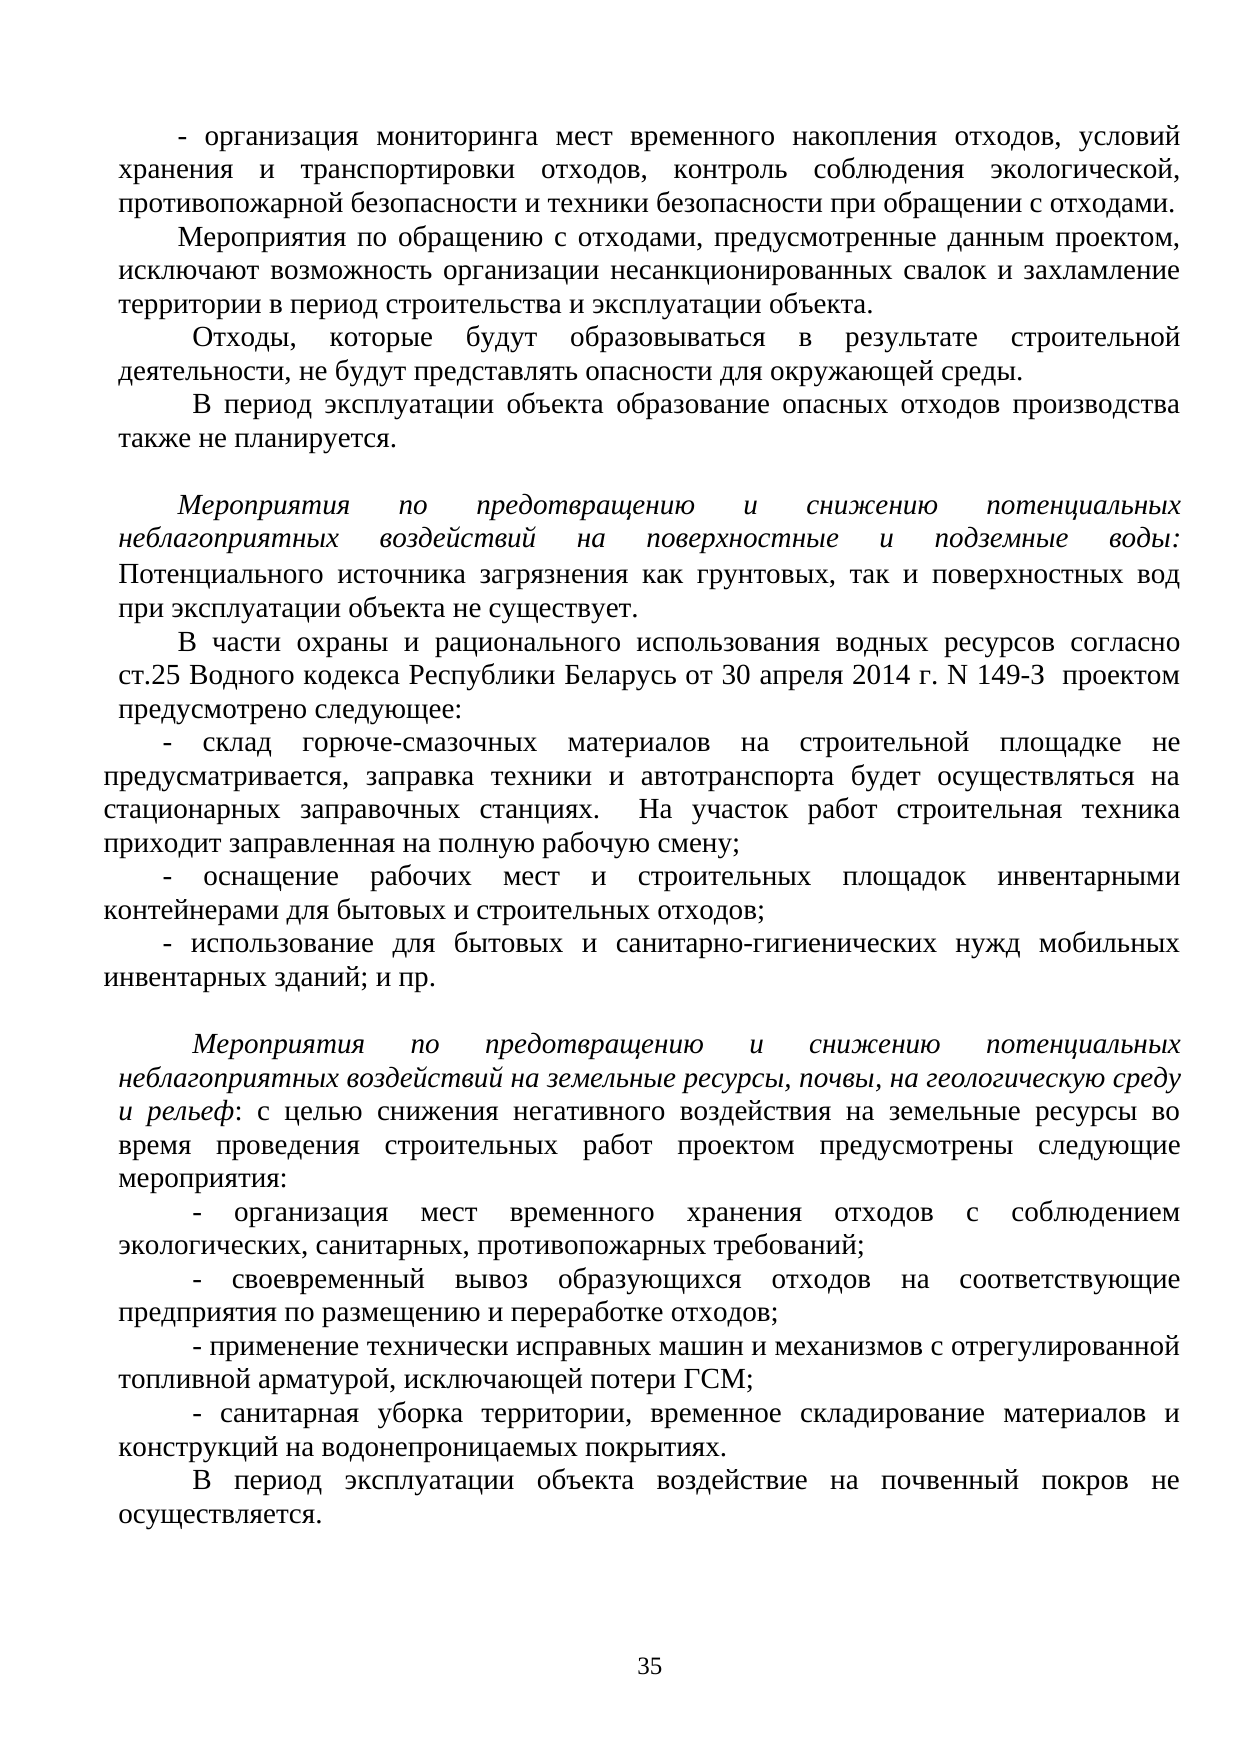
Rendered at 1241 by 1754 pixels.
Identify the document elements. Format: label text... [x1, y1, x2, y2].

text Мероприятия по предотвращению и снижению потенциальных неблагоприятных воздействий на поверхностные и подземные воды: Потенциального источника загрязнения как грунтовых, так и поверхностных вод при эксплуатации объекта не существует. [118, 487, 1181, 624]
text - использование для бытовых и санитарно-гигиенических нужд мобильных инвентарных зданий; и пр. [103, 926, 1181, 993]
text В период эксплуатации объекта образование опасных отходов производства также не планируется. [118, 386, 1181, 453]
text - применение технически исправных машин и механизмов с отрегулированной топливной арматурой, исключающей потери ГСМ; [118, 1328, 1181, 1395]
text - оснащение рабочих мест и строительных площадок инвентарными контейнерами для бытовых и строительных отходов; [103, 858, 1181, 926]
text - организация мест временного хранения отходов с соблюдением экологических, санитарных, противопожарных требований; [118, 1194, 1181, 1261]
text - своевременный вывоз образующихся отходов на соответствующие предприятия по размещению и переработке отходов; [118, 1261, 1181, 1328]
text Отходы, которые будут образовываться в результате строительной деятельности, не будут представлять опасности для окружающей среды. [118, 319, 1181, 386]
text В период эксплуатации объекта воздействие на почвенный покров не осуществляется. [118, 1462, 1181, 1529]
text - организация мониторинга мест временного накопления отходов, условий хранения и транспортировки отходов, контроль соблюдения экологической, противопожарной безопасности и техники безопасности при обращении с отходами. [118, 118, 1181, 219]
text Мероприятия по обращению с отходами, предусмотренные данным проектом, исключают возможность организации несанкционированных свалок и захламление территории в период строительства и эксплуатации объекта. [118, 219, 1181, 319]
text - склад горюче-смазочных материалов на строительной площадке не предусматривается, заправка техники и автотранспорта будет осуществляться на стационарных заправочных станциях. На участок работ строительная техника приходит заправленная на полную рабочую смену; [103, 724, 1181, 858]
text Мероприятия по предотвращению и снижению потенциальных неблагоприятных воздействий на земельные ресурсы, почвы, на геологическую среду и рельеф: с целью снижения негативного воздействия на земельные ресурсы во время проведения строительных работ проектом предусмотрены следующие мероприятия: [118, 1026, 1181, 1194]
text В части охраны и рационального использования водных ресурсов согласно ст.25 Водного кодекса Республики Беларусь от 30 апреля 2014 г. N 149-З проектом предусмотрено следующее: [118, 624, 1181, 724]
text - санитарная уборка территории, временное складирование материалов и конструкций на водонепроницаемых покрытиях. [118, 1395, 1181, 1462]
